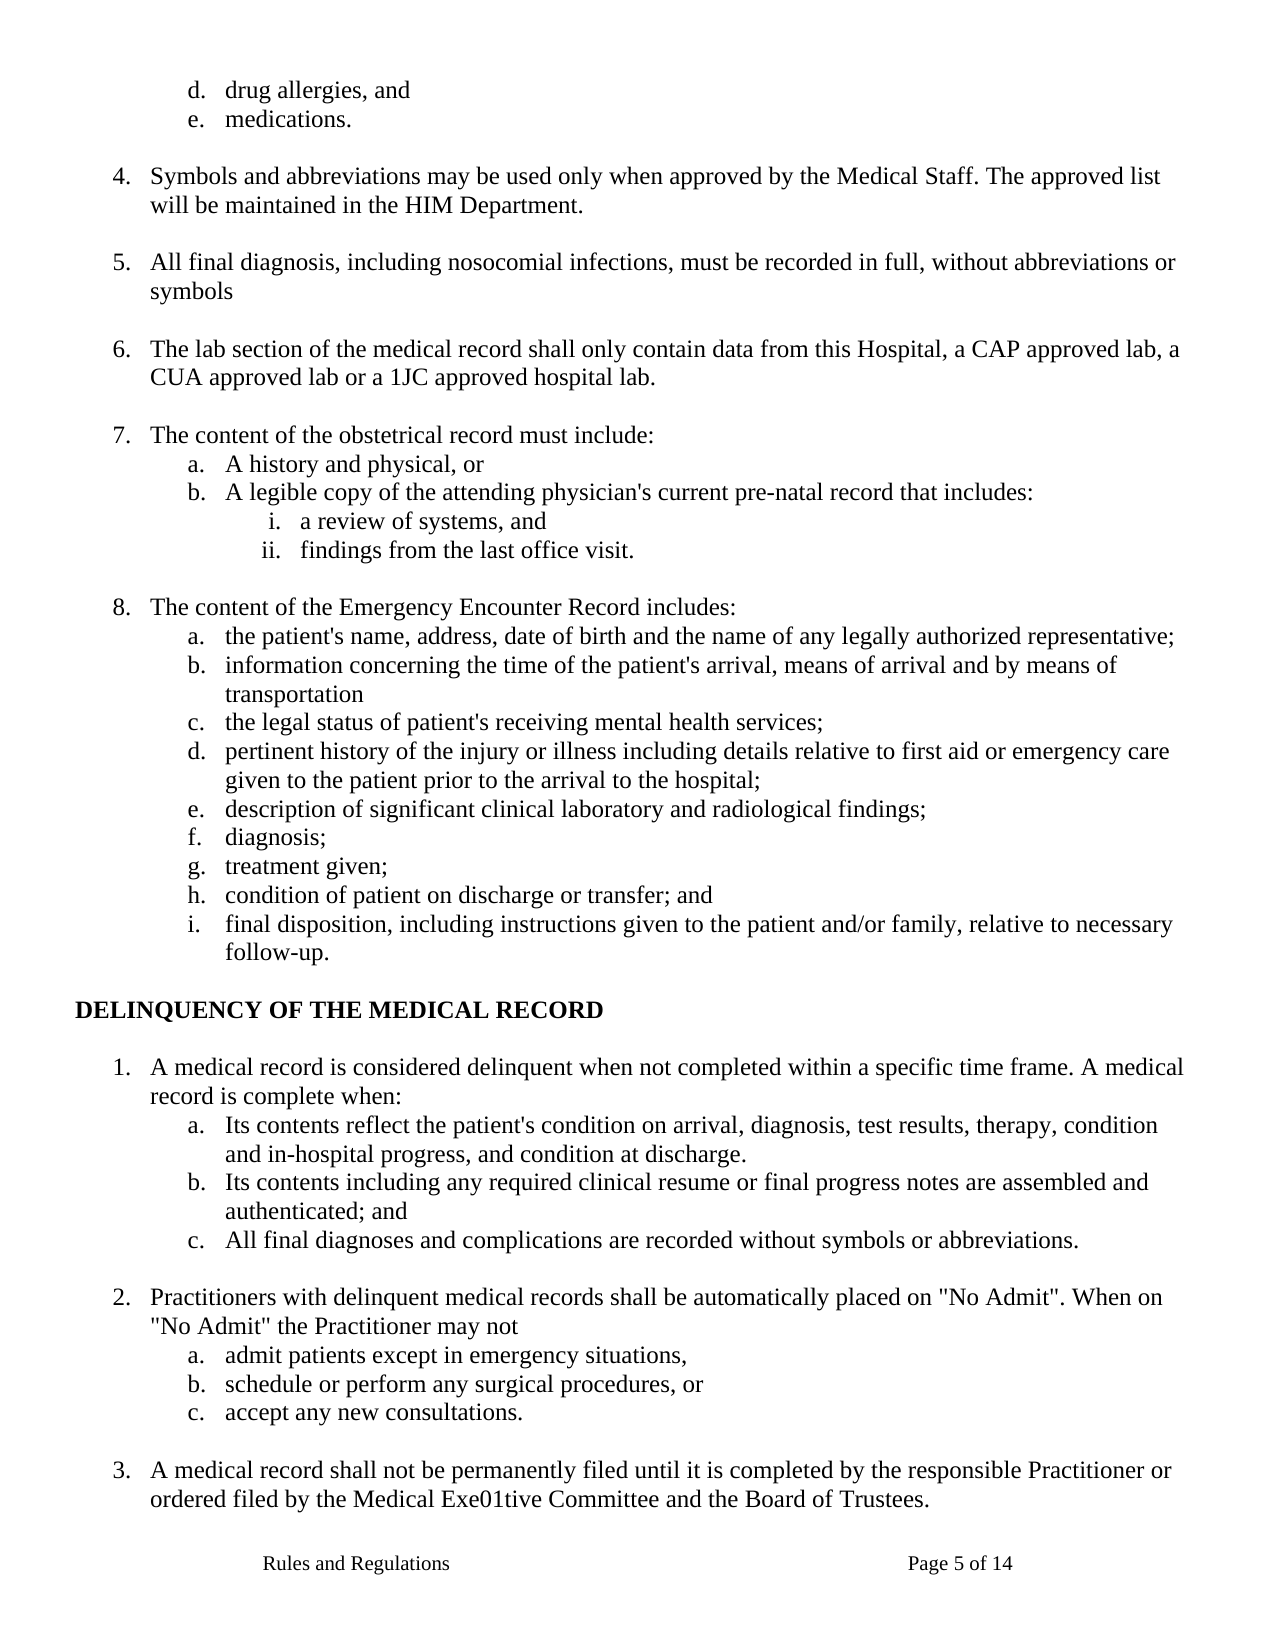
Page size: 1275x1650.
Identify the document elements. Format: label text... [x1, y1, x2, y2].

list description of significant clinical laboratory and radiological findings; [187, 794, 1200, 822]
list the legal status of patient's receiving mental health services; [187, 707, 1200, 736]
list All final diagnosis, including nosocomial infections, must be recorded in full, without abbreviations or symbols [112, 247, 1200, 305]
list admit patients except in emergency situations, [187, 1340, 1200, 1369]
list a review of systems, and [281, 506, 1200, 535]
list A history and physical, or [187, 449, 1200, 477]
list pertinent history of the injury or illness including details relative to first aid or emergency care given to the patient prior to the arrival to the hospital; [187, 736, 1200, 794]
list The lab section of the medical record shall only contain data from this Hospital, a CAP approved lab, a CUA approved lab or a 1JC approved hospital lab. [112, 334, 1200, 391]
text DELINQUENCY OF THE MEDICAL RECORD [75, 995, 1200, 1024]
list final disposition, including instructions given to the patient and/or family, relative to necessary follow-up. [187, 909, 1200, 966]
list Practitioners with delinquent medical records shall be automatically placed on "No Admit". When on "No Admit" the Practitioner may not [112, 1282, 1200, 1340]
list Its contents including any required clinical resume or final progress notes are assembled and authenticated; and [187, 1167, 1200, 1225]
list diagnosis; [187, 822, 1200, 851]
list Its contents reflect the patient's condition on arrival, diagnosis, test results, therapy, condition and in-hospital progress, and condition at discharge. [187, 1110, 1200, 1167]
list A legible copy of the attending physician's current pre-natal record that includes: [187, 477, 1200, 506]
list information concerning the time of the patient's arrival, means of arrival and by means of transportation [187, 650, 1200, 707]
list medications. [187, 104, 1200, 132]
list treatment given; [187, 851, 1200, 880]
list Symbols and abbreviations may be used only when approved by the Medical Staff. The approved list will be maintained in the HIM Department. [112, 161, 1200, 219]
list The content of the obstetrical record must include: [112, 420, 1200, 449]
list A medical record is considered delinquent when not completed within a specific time frame. A medical record is complete when: [112, 1052, 1200, 1110]
list accept any new consultations. [187, 1397, 1200, 1426]
list findings from the last office visit. [281, 535, 1200, 564]
list drug allergies, and [187, 75, 1200, 104]
list the patient's name, address, date of birth and the name of any legally authorized representative; [187, 621, 1200, 650]
list All final diagnoses and complications are recorded without symbols or abbreviations. [187, 1225, 1200, 1254]
list schedule or perform any surgical procedures, or [187, 1369, 1200, 1397]
list A medical record shall not be permanently filed until it is completed by the responsible Practitioner or ordered filed by the Medical Exe01tive Committee and the Board of Trustees. [112, 1455, 1200, 1512]
list condition of patient on discharge or transfer; and [187, 880, 1200, 909]
list The content of the Emergency Encounter Record includes: [112, 592, 1200, 621]
